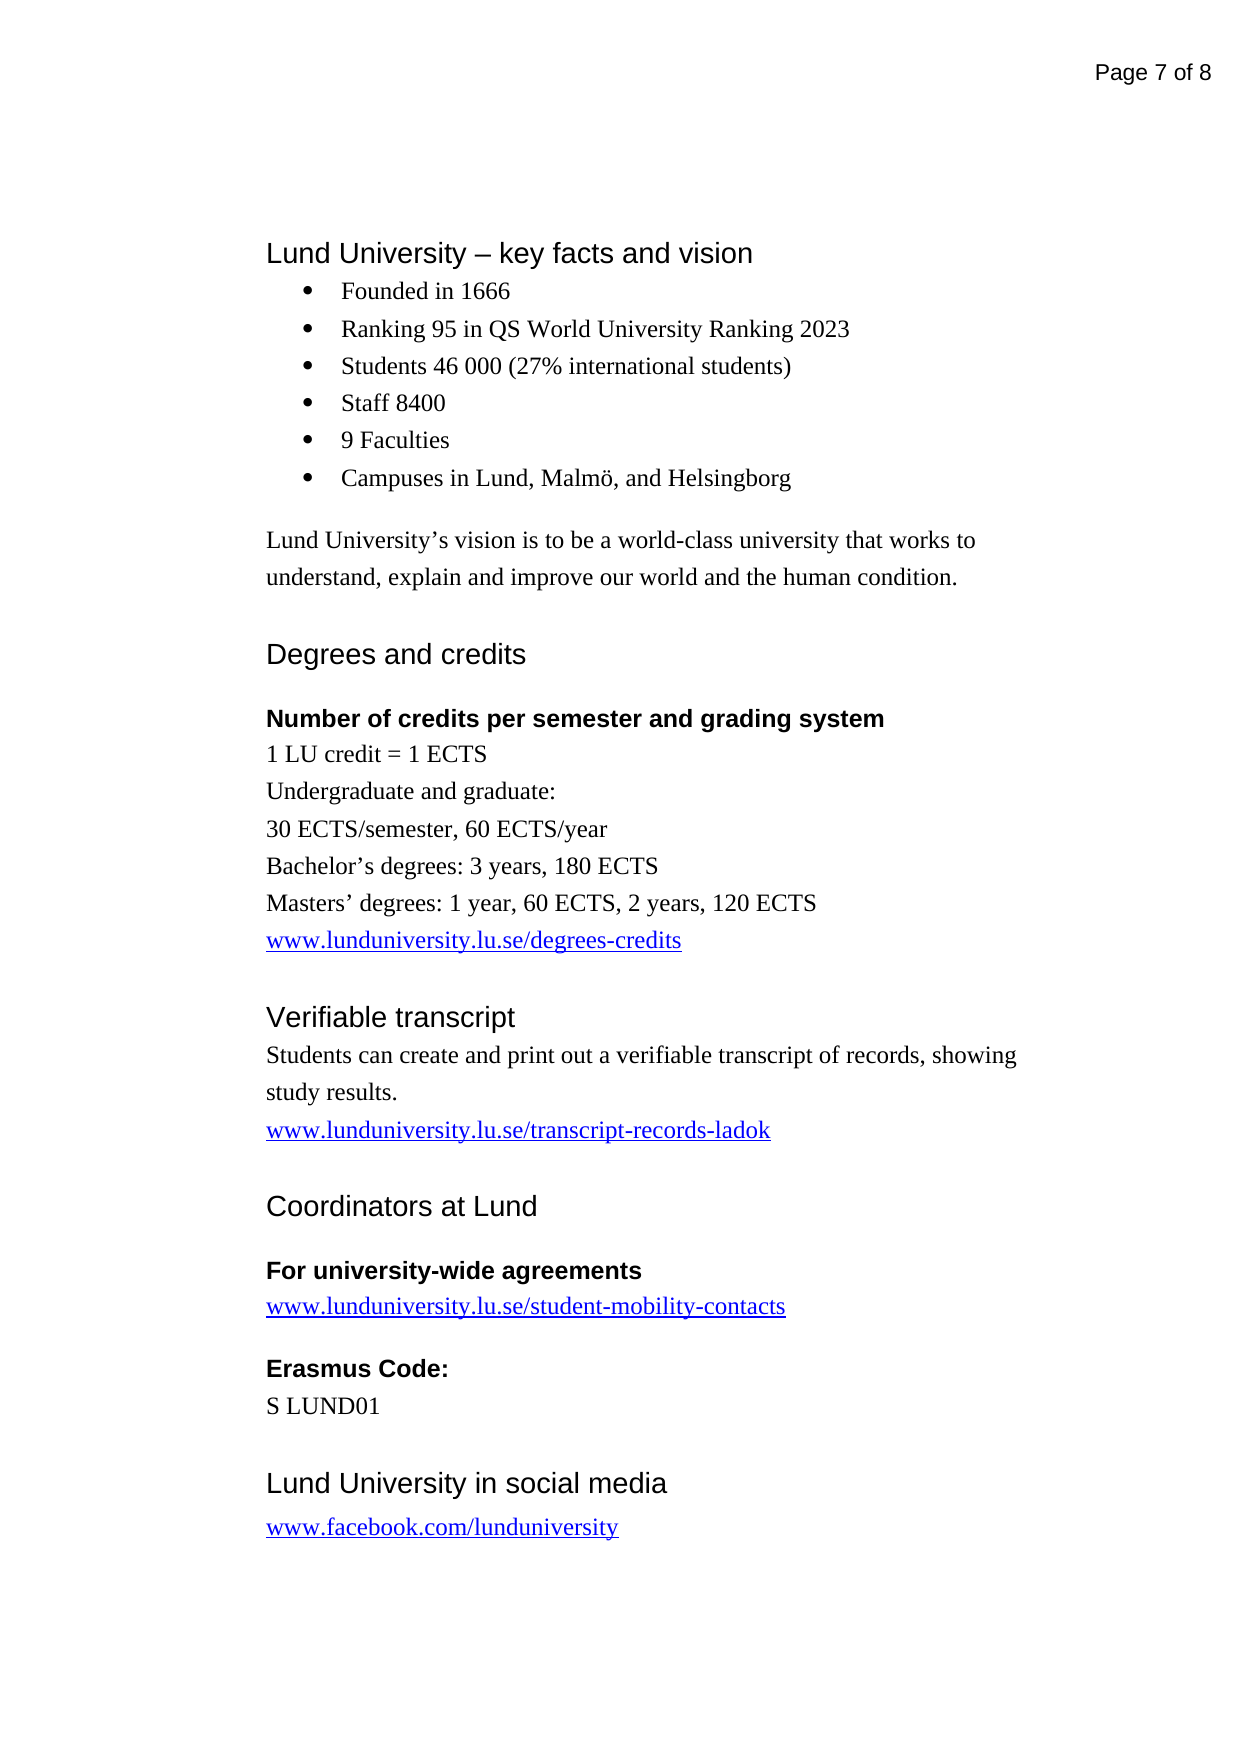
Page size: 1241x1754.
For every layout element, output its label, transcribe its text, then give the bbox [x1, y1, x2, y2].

text www.lunduniversity.lu.se/degrees-credits [266, 926, 1063, 954]
text S LUND01 [266, 1391, 1063, 1420]
subtitle Number of credits per semester and grading system [266, 704, 1063, 733]
text www.lunduniversity.lu.se/transcript-records-ladok [266, 1115, 1063, 1143]
list Students 46 000 (27% international students) [303, 351, 1063, 380]
subtitle Lund University in social media [266, 1466, 1063, 1499]
text Students can create and print out a verifiable transcript of records, showing study results. [266, 1040, 1063, 1106]
list Staff 8400 [303, 388, 1063, 417]
text 1 LU credit = 1 ECTS [266, 739, 1063, 768]
text 30 ECTS/semester, 60 ECTS/year [266, 814, 1063, 842]
text Erasmus Code: [266, 1354, 1063, 1382]
subtitle Degrees and credits [266, 637, 1063, 671]
text Masters’ degrees: 1 year, 60 ECTS, 2 years, 120 ECTS [266, 888, 1063, 917]
list Ranking 95 in QS World University Ranking 2023 [303, 314, 1063, 342]
text www.facebook.com/lunduniversity [266, 1512, 1063, 1541]
text Lund University’s vision is to be a world-class university that works to understand, explain and improve our world and the human condition. [266, 525, 1063, 591]
subtitle For university-wide agreements [266, 1256, 1063, 1285]
text www.lunduniversity.lu.se/student-mobility-contacts [266, 1291, 1063, 1320]
text Bachelor’s degrees: 3 years, 180 ECTS [266, 851, 1063, 880]
list 9 Faculties [303, 426, 1063, 454]
text Undergraduate and graduate: [266, 776, 1063, 805]
subtitle Verifiable transcript [266, 1000, 1063, 1034]
list Founded in 1666 [303, 276, 1063, 305]
subtitle Coordinators at Lund [266, 1189, 1063, 1223]
list Campuses in Lund, Malmö, and Helsingborg [303, 463, 1063, 492]
subtitle Lund University – key facts and vision [266, 237, 1063, 270]
